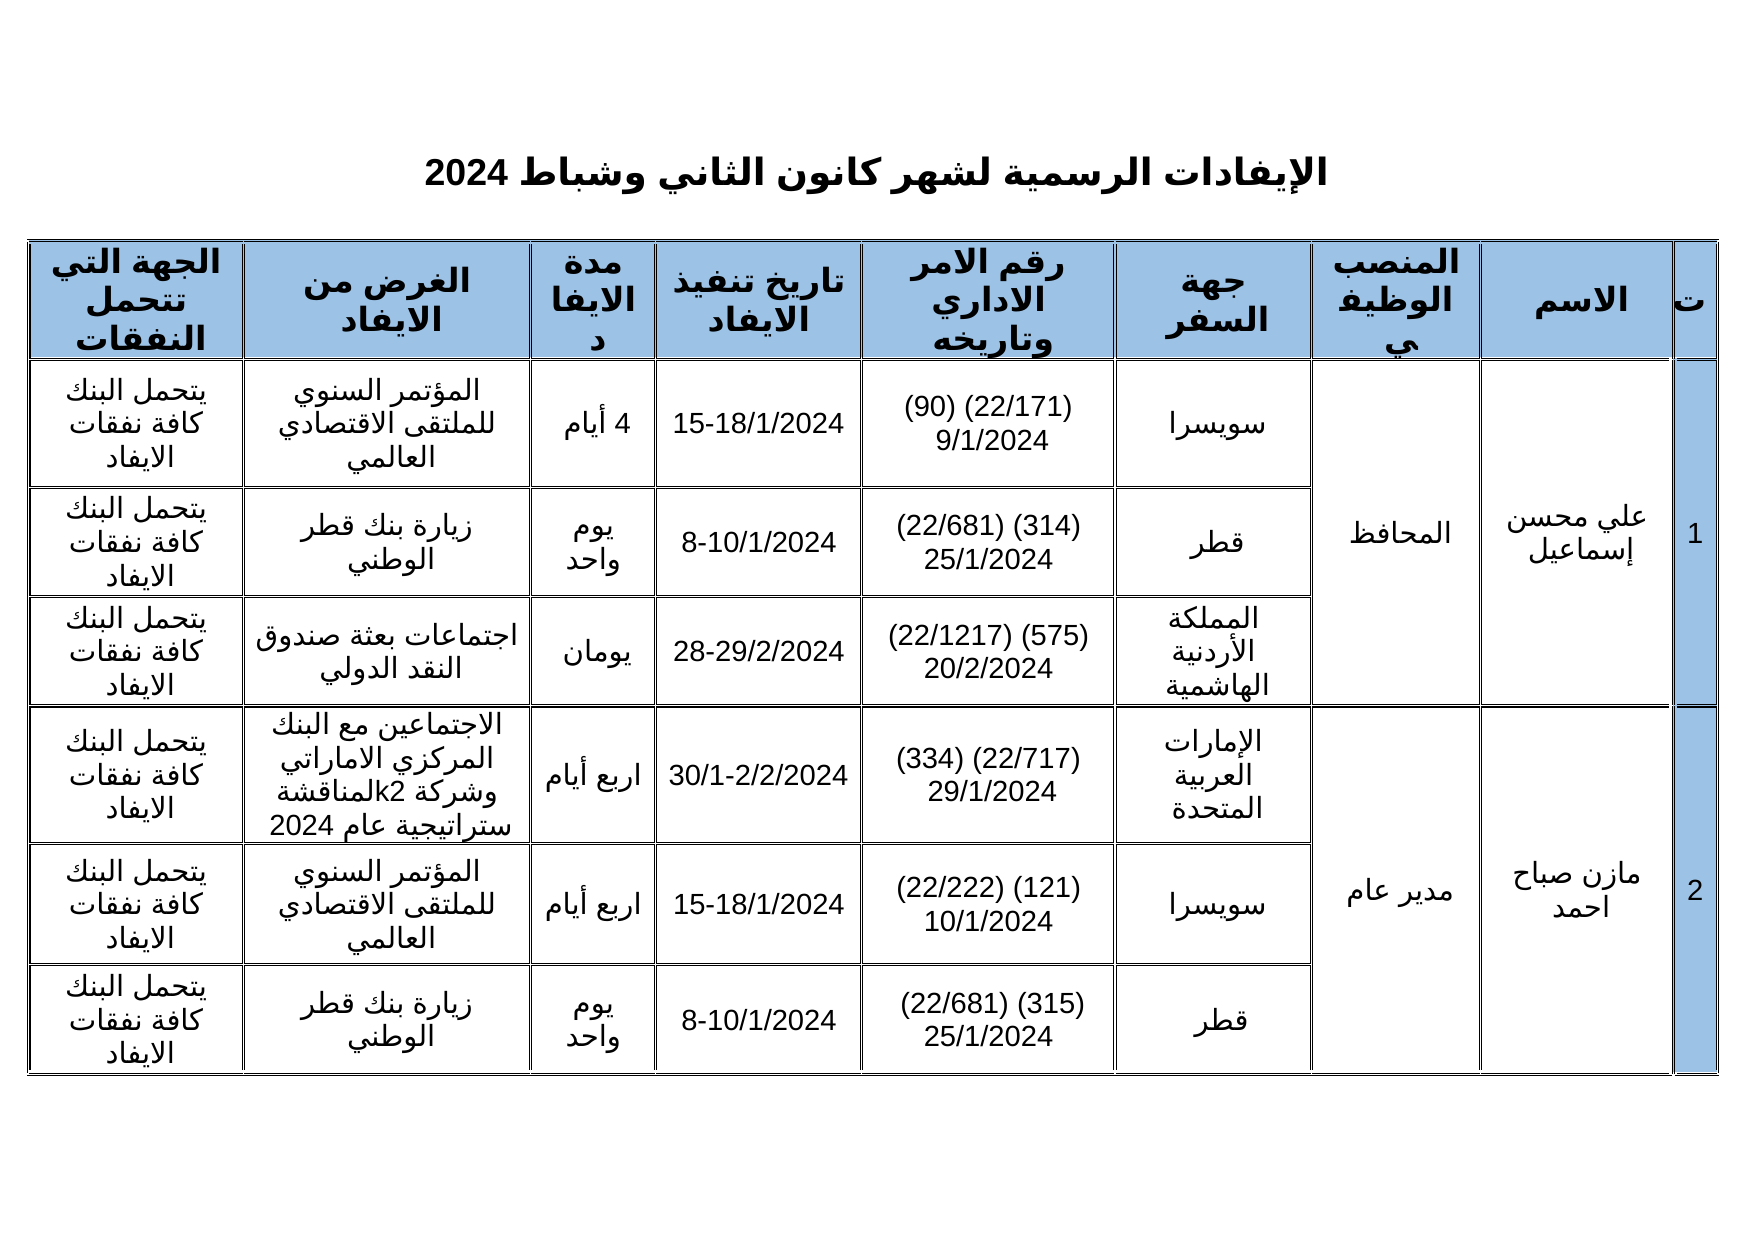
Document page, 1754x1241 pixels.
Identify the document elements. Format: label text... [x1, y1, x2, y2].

table_cell 4 أيام [532, 361, 654, 486]
table_cell مدير عام [1312, 704, 1481, 1072]
table_cell المحافظ [1313, 361, 1479, 704]
table_cell (22/171) (90) 9/1/2024 [863, 361, 1113, 486]
table_cell 28-29/2/2024 [657, 598, 860, 704]
table_cell يتحمل البنك كافة نفقات الايفاد [31, 489, 242, 595]
table_cell يتحمل البنك كافة نفقات الايفاد [31, 845, 242, 963]
table_cell زيارة بنك قطر الوطني [243, 963, 531, 1072]
table_cell يومان [532, 598, 654, 704]
table_cell قطر [1117, 489, 1310, 595]
table_cell 1 [1675, 358, 1716, 704]
table_header جهة السفر [1115, 240, 1312, 357]
table_cell اربع أيام [532, 845, 654, 963]
table_header الجهة التي تتحمل النفقات [29, 242, 243, 357]
table_cell 8-10/1/2024 [656, 963, 862, 1072]
table_cell اربع أيام [532, 708, 654, 842]
table_header ت [1675, 242, 1717, 357]
table_cell اجتماعات بعثة صندوق النقد الدولي [245, 598, 529, 704]
table_cell (22/717) (334) 29/1/2024 [863, 708, 1113, 842]
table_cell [29, 966, 243, 1072]
table_cell المؤتمر السنوي للملتقى الاقتصادي العالمي [245, 845, 529, 963]
table_header المنصب الوظيفي [1312, 240, 1481, 357]
table_cell (22/681) (315) 25/1/2024 [862, 963, 1115, 1072]
table_cell يتحمل البنك كافة نفقات الايفاد [31, 598, 242, 704]
table_cell (22/222) (121) 10/1/2024 [863, 845, 1113, 963]
table_cell علي محسن إسماعيل [1482, 358, 1672, 704]
table_cell الاجتماعين مع البنك المركزي الاماراتي وشركة k2لمناقشة ستراتيجية عام 2024 [245, 708, 529, 842]
table_cell يوم واحد [532, 489, 654, 595]
table_header الاسم [1481, 242, 1672, 357]
table_cell مازن صباح احمد [1481, 704, 1673, 1072]
table_cell (22/681) (314) 25/1/2024 [863, 489, 1113, 595]
table_cell يتحمل البنك كافة نفقات الايفاد [31, 361, 242, 486]
table_cell 15-18/1/2024 [657, 361, 860, 486]
table_header رقم الامر الاداري وتاريخه [862, 240, 1115, 357]
table_cell سويسرا [1117, 361, 1310, 486]
table_cell الإمارات العربية المتحدة [1117, 708, 1310, 842]
table_cell 15-18/1/2024 [657, 845, 860, 963]
table_cell المملكة الأردنية الهاشمية [1117, 598, 1310, 704]
table_cell يتحمل البنك كافة نفقات الايفاد [31, 708, 242, 842]
table_cell (22/1217) (575) 20/2/2024 [863, 598, 1113, 704]
table_header تاريخ تنفيذ الايفاد [656, 240, 862, 357]
text الإيفادات الرسمية لشهر كانون الثاني وشباط 2024 [150, 150, 1604, 193]
table_cell 8-10/1/2024 [657, 489, 860, 595]
table_cell زيارة بنك قطر الوطني [245, 489, 529, 595]
table_cell قطر [1115, 963, 1312, 1072]
table_cell سويسرا [1117, 845, 1310, 963]
table_cell يوم واحد [531, 963, 656, 1072]
table_cell 2 [1673, 704, 1717, 1072]
table_header مدة الايفاد [531, 240, 656, 357]
table_header الغرض من الايفاد [243, 240, 531, 357]
table_cell 30/1-2/2/2024 [657, 708, 860, 842]
table_cell المؤتمر السنوي للملتقى الاقتصادي العالمي [245, 361, 529, 486]
